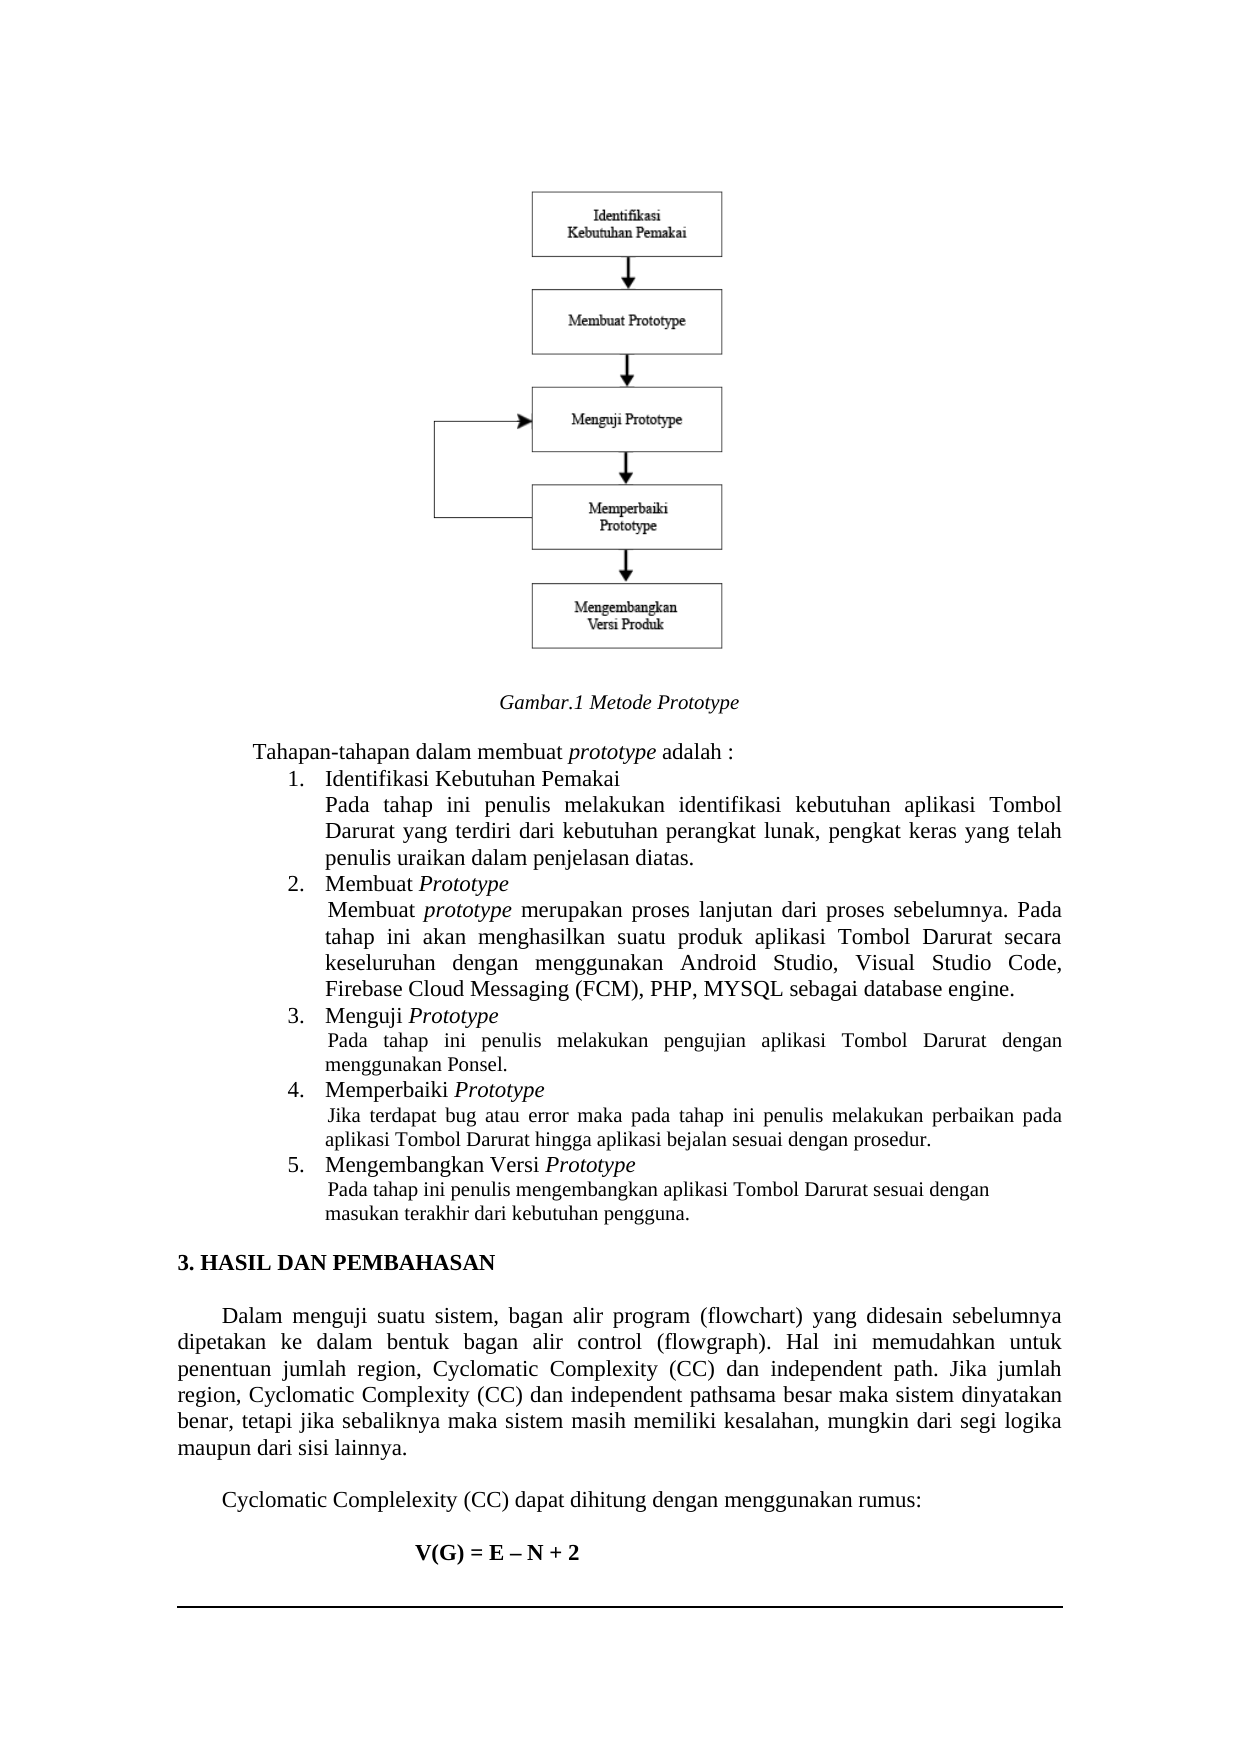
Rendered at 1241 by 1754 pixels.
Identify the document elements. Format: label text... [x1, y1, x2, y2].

text Jika terdapat bug atau error maka pada tahap ini penulis melakukan perbaikan pada aplikasi Tombol Darurat hingga aplikasi bejalan sesuai dengan prosedur. [325, 1103, 1063, 1151]
text Pada tahap ini penulis melakukan identifikasi kebutuhan aplikasi Tombol Darurat yang terdiri dari kebutuhan perangkat lunak, pengkat keras yang telah penulis uraikan dalam penjelasan diatas. [325, 791, 1063, 870]
text Pada tahap ini penulis melakukan pengujian aplikasi Tombol Darurat dengan menggunakan Ponsel. [325, 1028, 1063, 1076]
subtitle 3. HASIL DAN PEMBAHASAN [177, 1249, 1063, 1276]
list Menguji Prototype [287, 1002, 1063, 1028]
list Identifikasi Kebutuhan Pemakai [287, 764, 1063, 791]
text Tahapan-tahapan dalam membuat prototype adalah : [177, 738, 1063, 764]
picture [424, 178, 729, 666]
text Pada tahap ini penulis mengembangkan aplikasi Tombol Darurat sesuai dengan masukan terakhir dari kebutuhan pengguna. [325, 1177, 1063, 1225]
text Membuat prototype merupakan proses lanjutan dari proses sebelumnya. Pada tahap ini akan menghasilkan suatu produk aplikasi Tombol Darurat secara keseluruhan dengan menggunakan Android Studio, Visual Studio Code, Firebase Cloud Messaging (FCM), PHP, MYSQL sebagai database engine. [325, 896, 1063, 1002]
list Mengembangkan Versi Prototype [287, 1151, 1063, 1177]
list Memperbaiki Prototype [287, 1076, 1063, 1103]
text Cyclomatic Complelexity (CC) dapat dihitung dengan menggunakan rumus: [177, 1486, 1063, 1513]
list V(G) = E – N + 2 [340, 1539, 1063, 1566]
list Membuat Prototype [287, 870, 1063, 896]
text Dalam menguji suatu sistem, bagan alir program (flowchart) yang didesain sebelumnya dipetakan ke dalam bentuk bagan alir control (flowgraph). Hal ini memudahkan untuk penentuan jumlah region, Cyclomatic Complexity (CC) dan independent path. Jika jumlah region, Cyclomatic Complexity (CC) dan independent pathsama besar maka sistem dinyatakan benar, tetapi jika sebaliknya maka sistem masih memiliki kesalahan, mungkin dari segi logika maupun dari sisi lainnya. [177, 1302, 1063, 1460]
